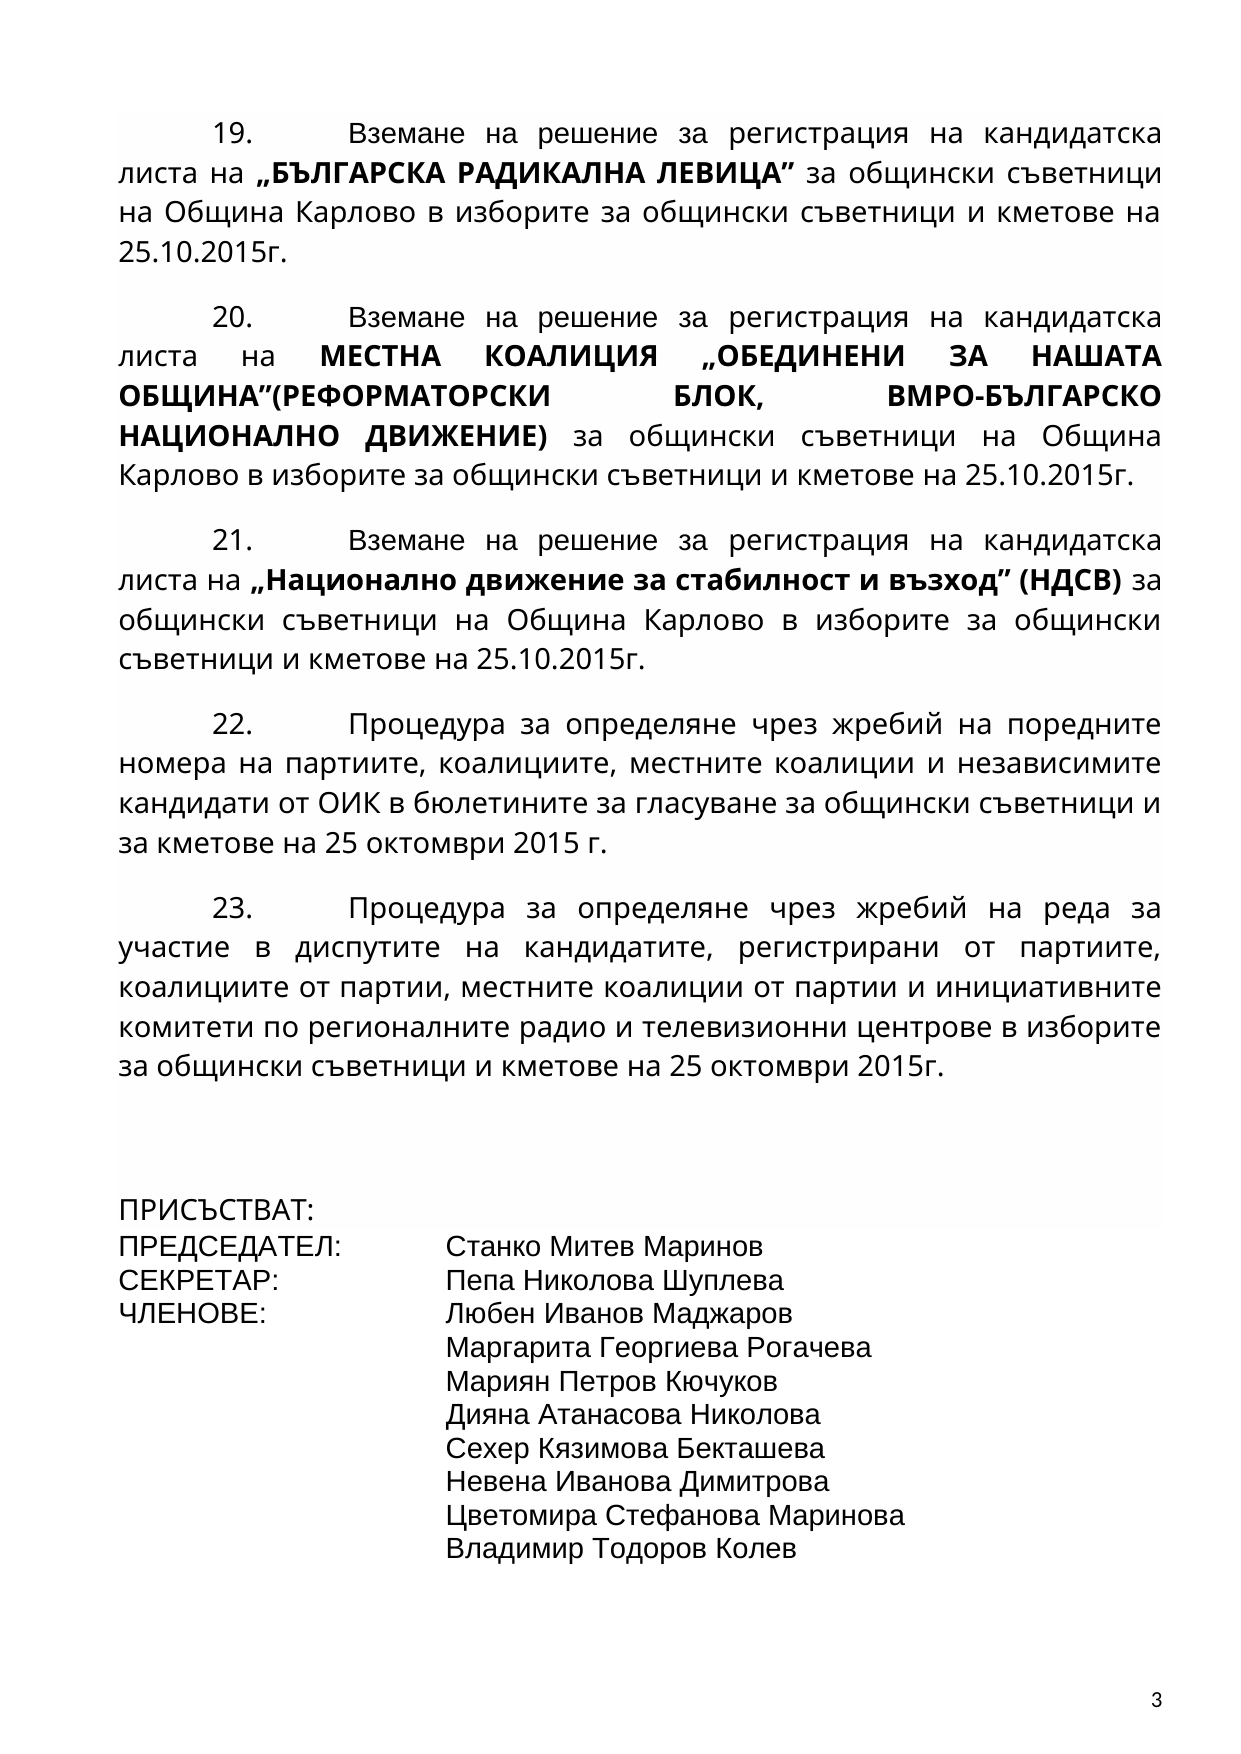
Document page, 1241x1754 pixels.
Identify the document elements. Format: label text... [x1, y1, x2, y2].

list Вземане на решение за регистрация на кандидатска листа на МЕСТНА КОАЛИЦИЯ „ОБЕДИНЕНИ ЗА НАШАТА ОБЩИНА”(РЕФОРМАТОРСКИ БЛОК, ВМРО-БЪЛГАРСКО НАЦИОНАЛНО ДВИЖЕНИЕ) за общински съветници на Община Карлово в изборите за общински съветници и кметове на 25.10.2015г. [118, 296, 1162, 494]
text Невена Иванова Димитрова [118, 1464, 1162, 1498]
list Процедура за определяне чрез жребий на реда за участие в диспутите на кандидатите, регистрирани от партиите, коалициите от партии, местните коалиции от партии и инициативните комитети по регионалните радио и телевизионни центрове в изборите за общински съветници и кметове на 25 октомври 2015г. [118, 887, 1162, 1085]
text Маргарита Георгиева Рогачева [118, 1330, 1162, 1363]
text Сехер Кязимова Бекташева [118, 1431, 1162, 1464]
text Цветомира Стефанова Маринова [118, 1498, 1162, 1531]
text ПРЕДСЕДАТЕЛ: Станко Митев Маринов [118, 1229, 1162, 1263]
list Вземане на решение за регистрация на кандидатска листа на „БЪЛГАРСКА РАДИКАЛНА ЛЕВИЦА” за общински съветници на Община Карлово в изборите за общински съветници и кметове на 25.10.2015г. [118, 112, 1162, 271]
text ЧЛЕНОВЕ: Любен Иванов Маджаров [118, 1296, 1162, 1330]
list Вземане на решение за регистрация на кандидатска листа на „Национално движение за стабилност и възход” (НДСВ) за общински съветници на Община Карлово в изборите за общински съветници и кметове на 25.10.2015г. [118, 519, 1162, 678]
text СЕКРЕТАР: Пепа Николова Шуплева [118, 1263, 1162, 1296]
text Мариян Петров Кючуков [118, 1363, 1162, 1397]
list Процедура за определяне чрез жребий на поредните номера на партиите, коалициите, местните коалиции и независимите кандидати от ОИК в бюлетините за гласуване за общински съветници и за кметове на 25 октомври 2015 г. [118, 703, 1162, 862]
text Дияна Атанасова Николова [118, 1397, 1162, 1431]
text ПРИСЪСТВАТ: [118, 1190, 1162, 1229]
text Владимир Тодоров Колев [118, 1531, 1162, 1565]
